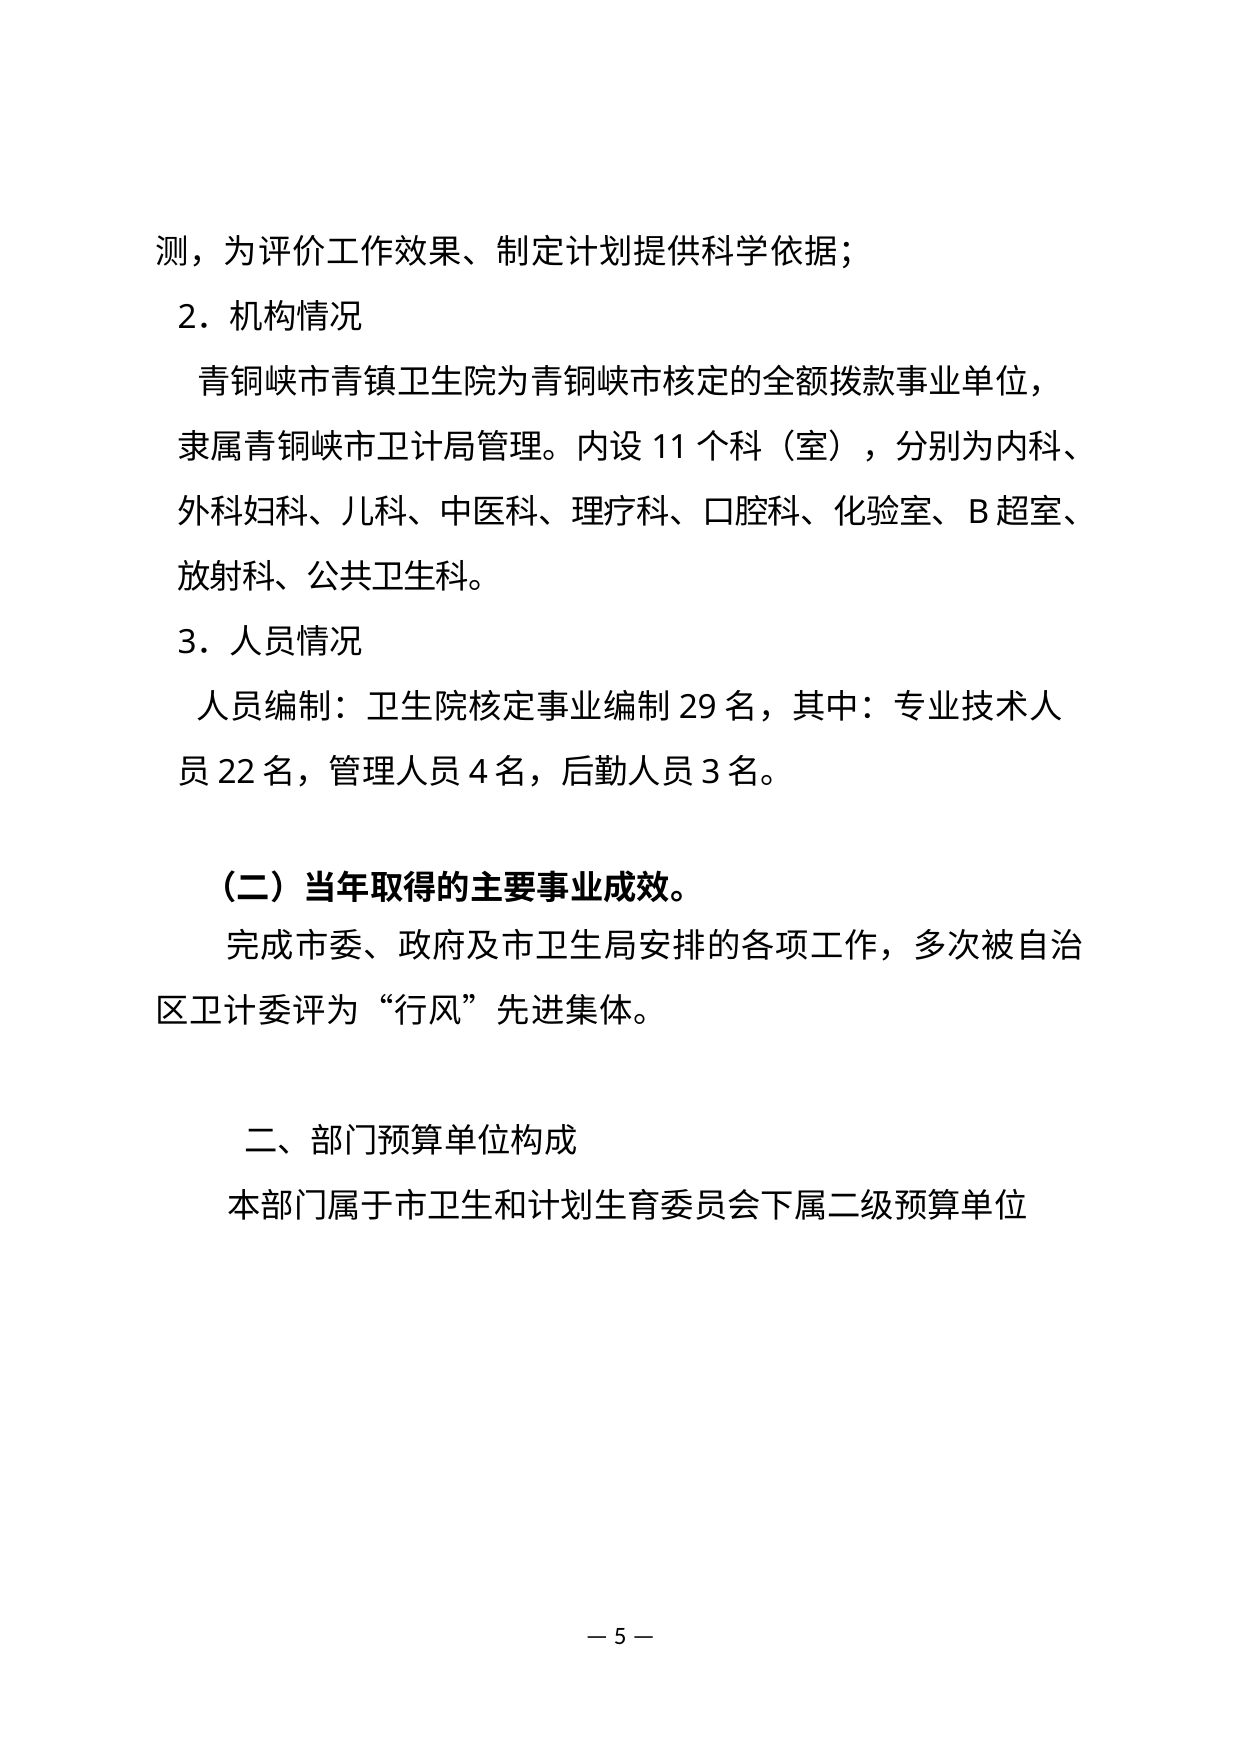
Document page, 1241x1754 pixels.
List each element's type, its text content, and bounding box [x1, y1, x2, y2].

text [155, 217, 1085, 282]
text 2．机构情况 青铜峡市青镇卫生院为青铜峡市核定的全额拨款事业单位，隶属青铜峡市卫计局管理。内设11个科（室），分别为内科、外科妇科、儿科、中医科、理疗科、口腔科、化验室、B超室、放射科、公共卫生科。 [177, 282, 1063, 607]
text 3．人员情况 人员编制：卫生院核定事业编制29名，其中：专业技术人员22名，管理人员4名，后勤人员3名。 [177, 607, 1063, 802]
text 二、部门预算单位构成 [177, 1105, 1063, 1170]
text 完成市委、政府及市卫生局安排的各项工作，多次被自治区卫计委评为“行风”先进集体。 [155, 910, 1085, 1040]
text 本部门属于市卫生和计划生育委员会下属二级预算单位 [177, 1170, 1063, 1235]
text （二）当年取得的主要事业成效。 [177, 802, 1063, 910]
